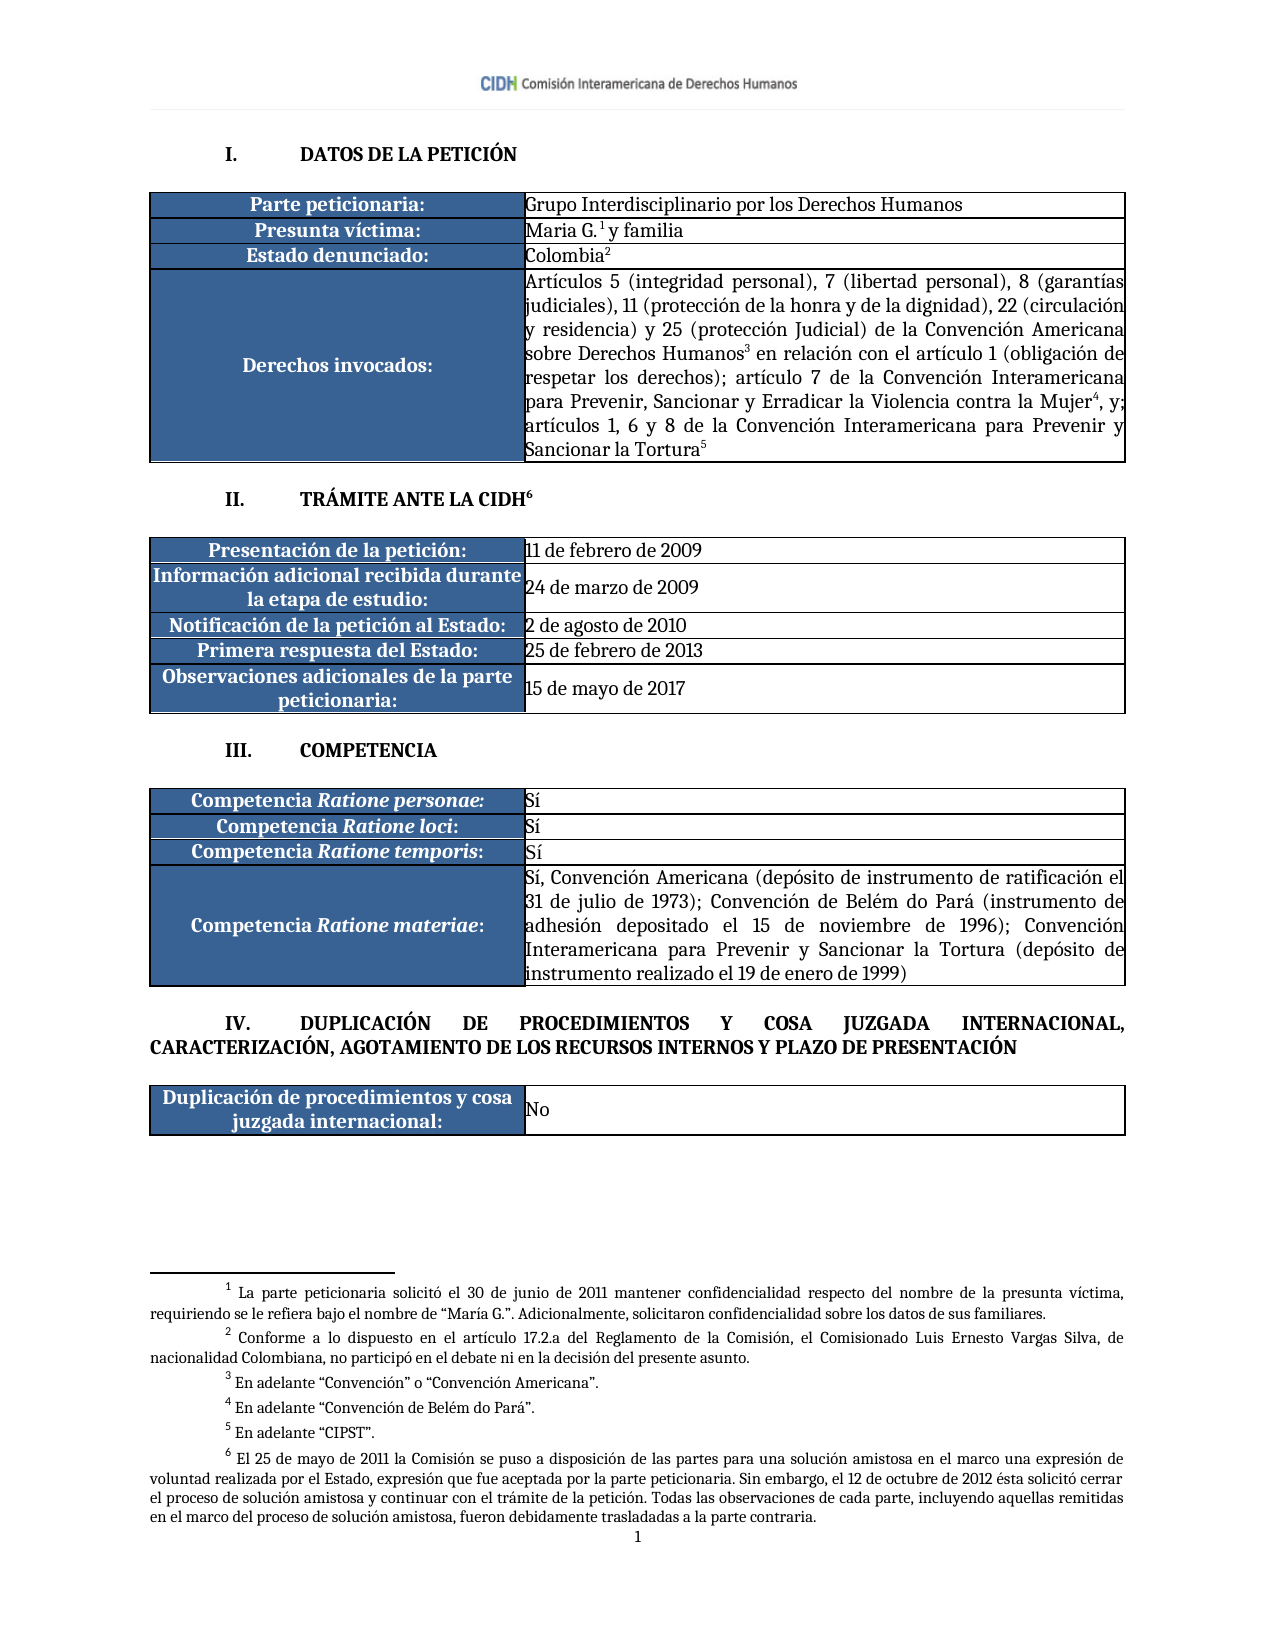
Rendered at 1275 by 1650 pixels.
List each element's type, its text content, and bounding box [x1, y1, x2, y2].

table_cell Observaciones adicionales de la parte peticionaria: [151, 665, 524, 712]
text II. TRÁMITE ANTE LA CIDH [150, 488, 1125, 512]
table_cell 15 de mayo de 2017 [526, 665, 1124, 712]
table_header 11 de febrero de 2009 [526, 538, 1124, 562]
table_header Competencia Ratione personae: [151, 789, 524, 813]
table_cell Sí [526, 840, 1124, 864]
picture [475, 75, 800, 93]
table_header No [526, 1086, 1124, 1134]
table_cell Notificación de la petición al Estado: [151, 613, 524, 637]
table_cell Derechos invocados: [151, 270, 524, 461]
table_cell Competencia Ratione temporis: [151, 840, 524, 864]
table_header Sí [526, 789, 1124, 813]
table_cell Sí, Convención Americana (depósito de instrumento de ratificación el 31 de julio de 1973); Convención de Belém do Pará (instrumento de adhesión depositado el 15 de noviembre de 1996); Convención Interamericana para Prevenir y Sancionar la Tortura (depósito de instrumento realizado el 19 de enero de 1999) [526, 866, 1124, 985]
table_cell Competencia Ratione materiae: [151, 866, 524, 985]
text I. DATOS DE LA PETICIÓN [150, 143, 1125, 167]
table_cell Artículos 5 (integridad personal), 7 (libertad personal), 8 (garantías judiciales), 11 (protección de la honra y de la dignidad), 22 (circulación y residencia) y 25 (protección Judicial) de la Convención Americana sobre Derechos Humanos en relación con el artículo 1 (obligación de respetar los derechos); artículo 7 de la Convención Interamericana para Prevenir, Sancionar y Erradicar la Violencia contra la Mujer, y; artículos 1, 6 y 8 de la Convención Interamericana para Prevenir y Sancionar la Tortura [526, 270, 1124, 461]
table_cell Primera respuesta del Estado: [151, 639, 524, 663]
table_header Parte peticionaria: [151, 193, 524, 217]
table_cell Maria G. y familia [526, 219, 1124, 243]
text IV. DUPLICACIÓN DE PROCEDIMIENTOS Y COSA JUZGADA INTERNACIONAL, CARACTERIZACIÓN, AGOTAMIENTO DE LOS RECURSOS INTERNOS Y PLAZO DE PRESENTACIÓN [150, 1012, 1125, 1060]
table_cell 24 de marzo de 2009 [526, 564, 1124, 612]
table_cell Colombia [526, 244, 1124, 268]
text III. COMPETENCIA [150, 739, 1125, 763]
table_cell Estado denunciado: [151, 244, 524, 268]
table_cell Información adicional recibida durante la etapa de estudio: [151, 564, 524, 612]
table_cell Sí [526, 815, 1124, 838]
table_cell : [151, 219, 524, 243]
table_header Duplicación de procedimientos y cosa juzgada internacional: [151, 1086, 524, 1134]
table_header Presentación de la petición: [151, 538, 525, 562]
table_cell 25 de febrero de 2013 [526, 639, 1124, 663]
table_header Grupo Interdisciplinario por los Derechos Humanos [526, 193, 1124, 217]
table_cell 2 de agosto de 2010 [526, 613, 1124, 637]
table_cell Competencia Ratione loci: [151, 815, 524, 838]
